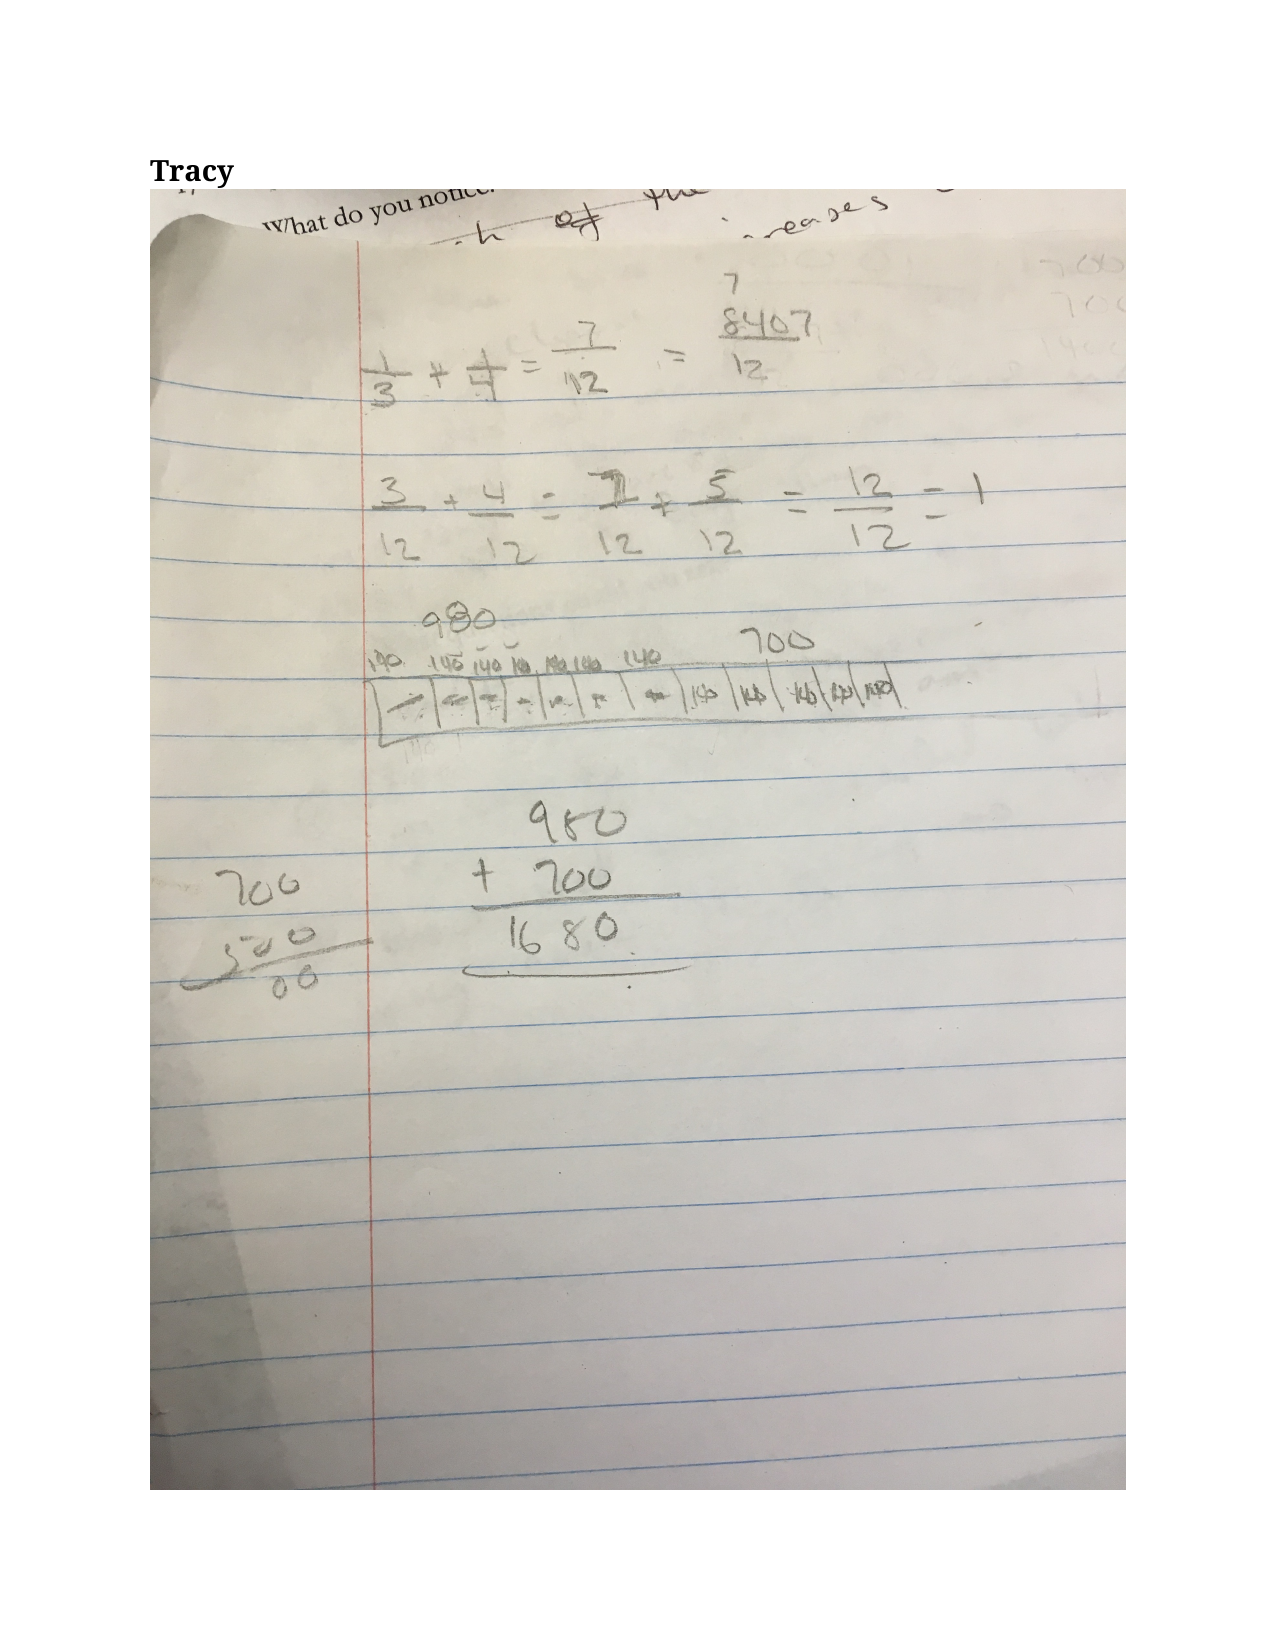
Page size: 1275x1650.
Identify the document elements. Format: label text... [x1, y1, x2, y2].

text Tracy [150, 150, 1125, 189]
picture [150, 189, 1126, 1490]
